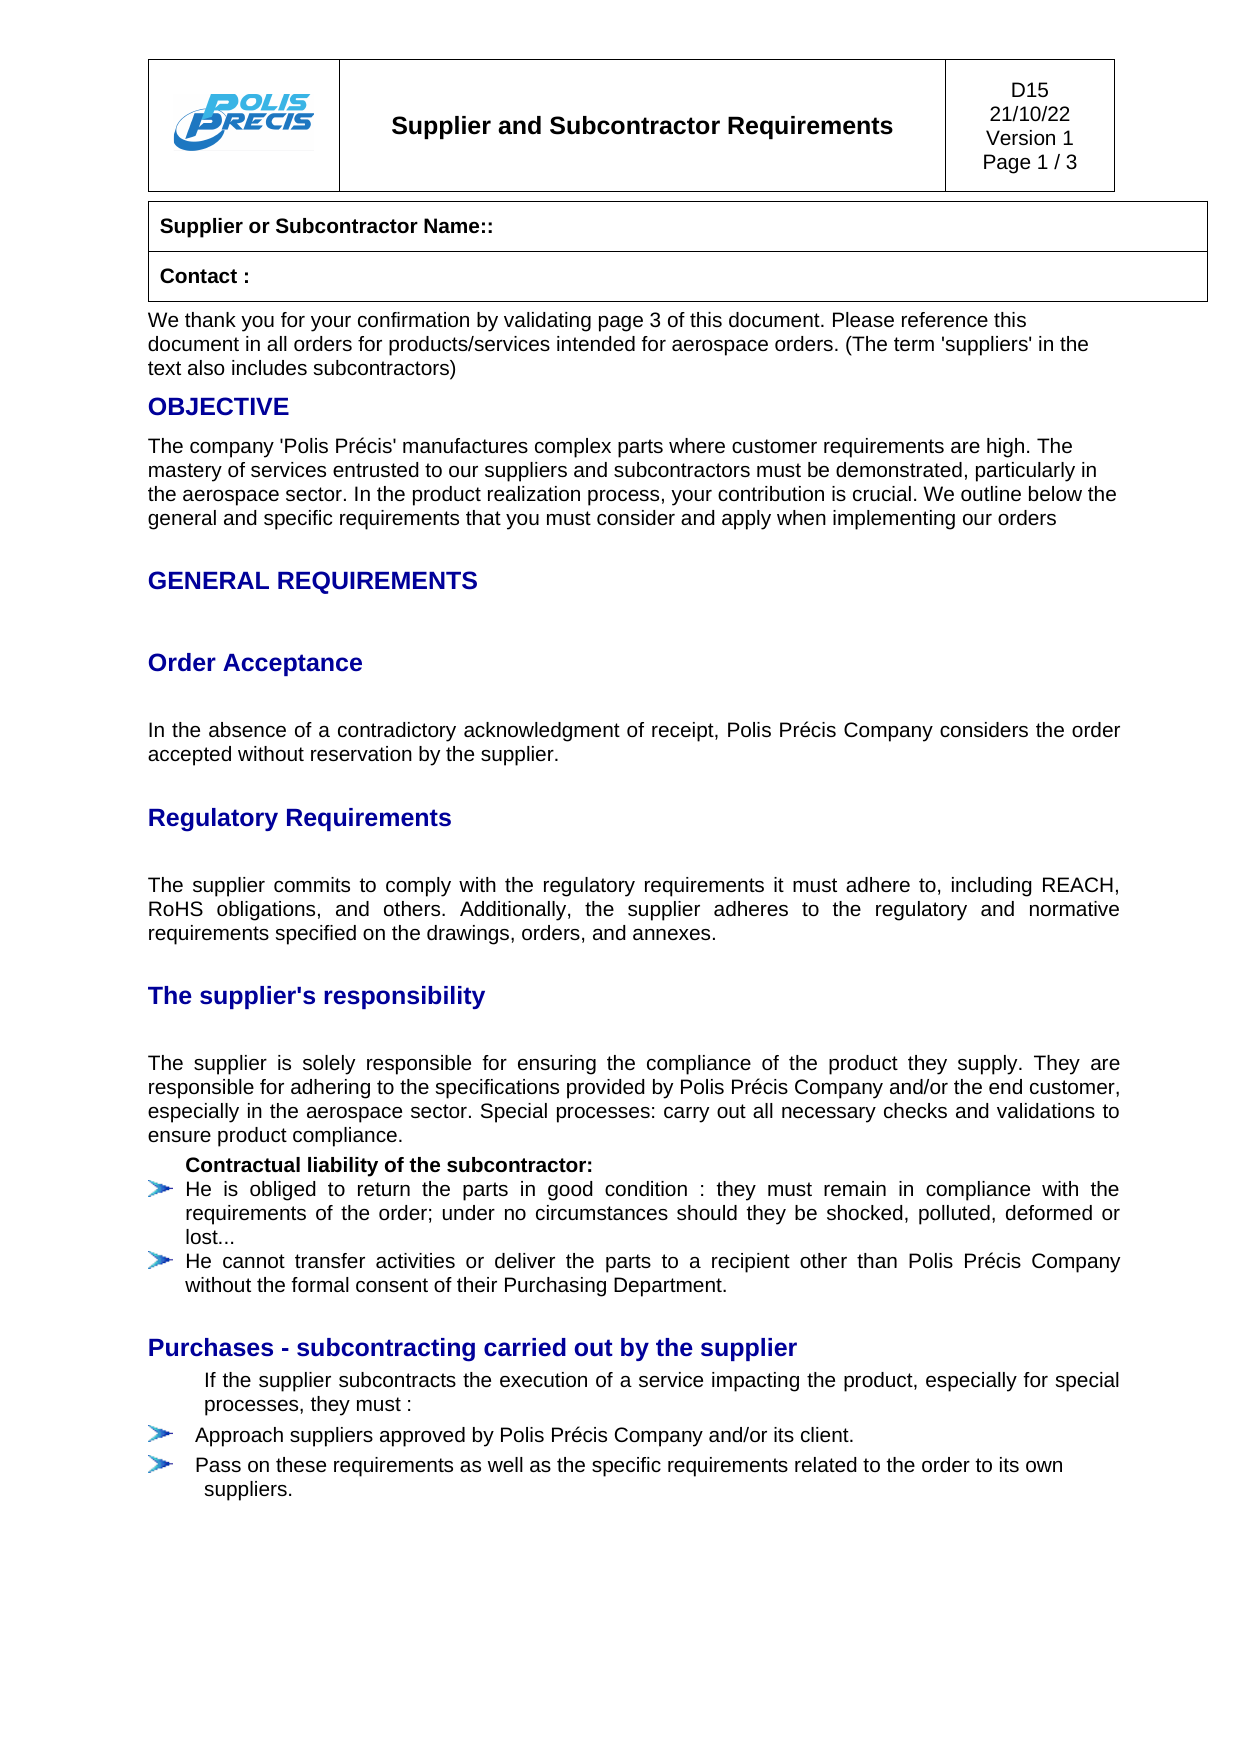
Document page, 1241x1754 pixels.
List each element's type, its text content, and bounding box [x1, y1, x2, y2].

text OBJECTIVE [148, 392, 1122, 421]
text The supplier commits to comply with the regulatory requirements it must adhere to, including REACH, RoHS obligations, and others. Additionally, the supplier adheres to the regulatory and normative requirements specified on the drawings, orders, and annexes. [148, 873, 1122, 944]
text In the absence of a contradictory acknowledgment of receipt, Polis Précis Company considers the order accepted without reservation by the supplier. [148, 718, 1122, 766]
list Approach suppliers approved by Polis Précis Company and/or its client. [148, 1422, 1122, 1446]
list Contractual liability of the subcontractor: [185, 1153, 1122, 1177]
picture [148, 1425, 173, 1442]
text The company 'Polis Précis' manufactures complex parts where customer requirements are high. The mastery of services entrusted to our suppliers and subcontractors must be demonstrated, particularly in the aerospace sector. In the product realization process, your contribution is crucial. We outline below the general and specific requirements that you must consider and apply when implementing our orders [148, 433, 1122, 529]
text We thank you for your confirmation by validating page 3 of this document. Please reference this document in all orders for products/services intended for aerospace orders. (The term 'suppliers' in the text also includes subcontractors) [148, 308, 1122, 380]
picture [148, 1180, 173, 1197]
picture [148, 1251, 173, 1269]
text The supplier is solely responsible for ensuring the compliance of the product they supply. They are responsible for adhering to the specifications provided by Polis Précis Company and/or the end customer, especially in the aerospace sector. Special processes: carry out all necessary checks and validations to ensure product compliance. [148, 1051, 1122, 1147]
text GENERAL REQUIREMENTS [148, 566, 1122, 594]
text Order Acceptance [148, 648, 1122, 677]
picture [173, 94, 314, 151]
list He cannot transfer activities or deliver the parts to a recipient other than Polis Précis Company without the formal consent of their Purchasing Department. [148, 1249, 1122, 1297]
text The supplier's responsibility [148, 981, 1122, 1010]
list He is obliged to return the parts in good condition : they must remain in compliance with the requirements of the order; under no circumstances should they be shocked, polluted, deformed or lost... [148, 1177, 1122, 1249]
text If the supplier subcontracts the execution of a service impacting the product, especially for special processes, they must : [204, 1368, 1122, 1416]
table_header Supplier or Subcontractor Name:: [149, 202, 1207, 251]
picture [148, 1455, 173, 1473]
text Regulatory Requirements [148, 803, 1122, 831]
list Pass on these requirements as well as the specific requirements related to the order to its own suppliers. [148, 1453, 1122, 1501]
table_cell Contact : [149, 252, 1207, 301]
text Purchases - subcontracting carried out by the supplier [148, 1333, 1122, 1362]
